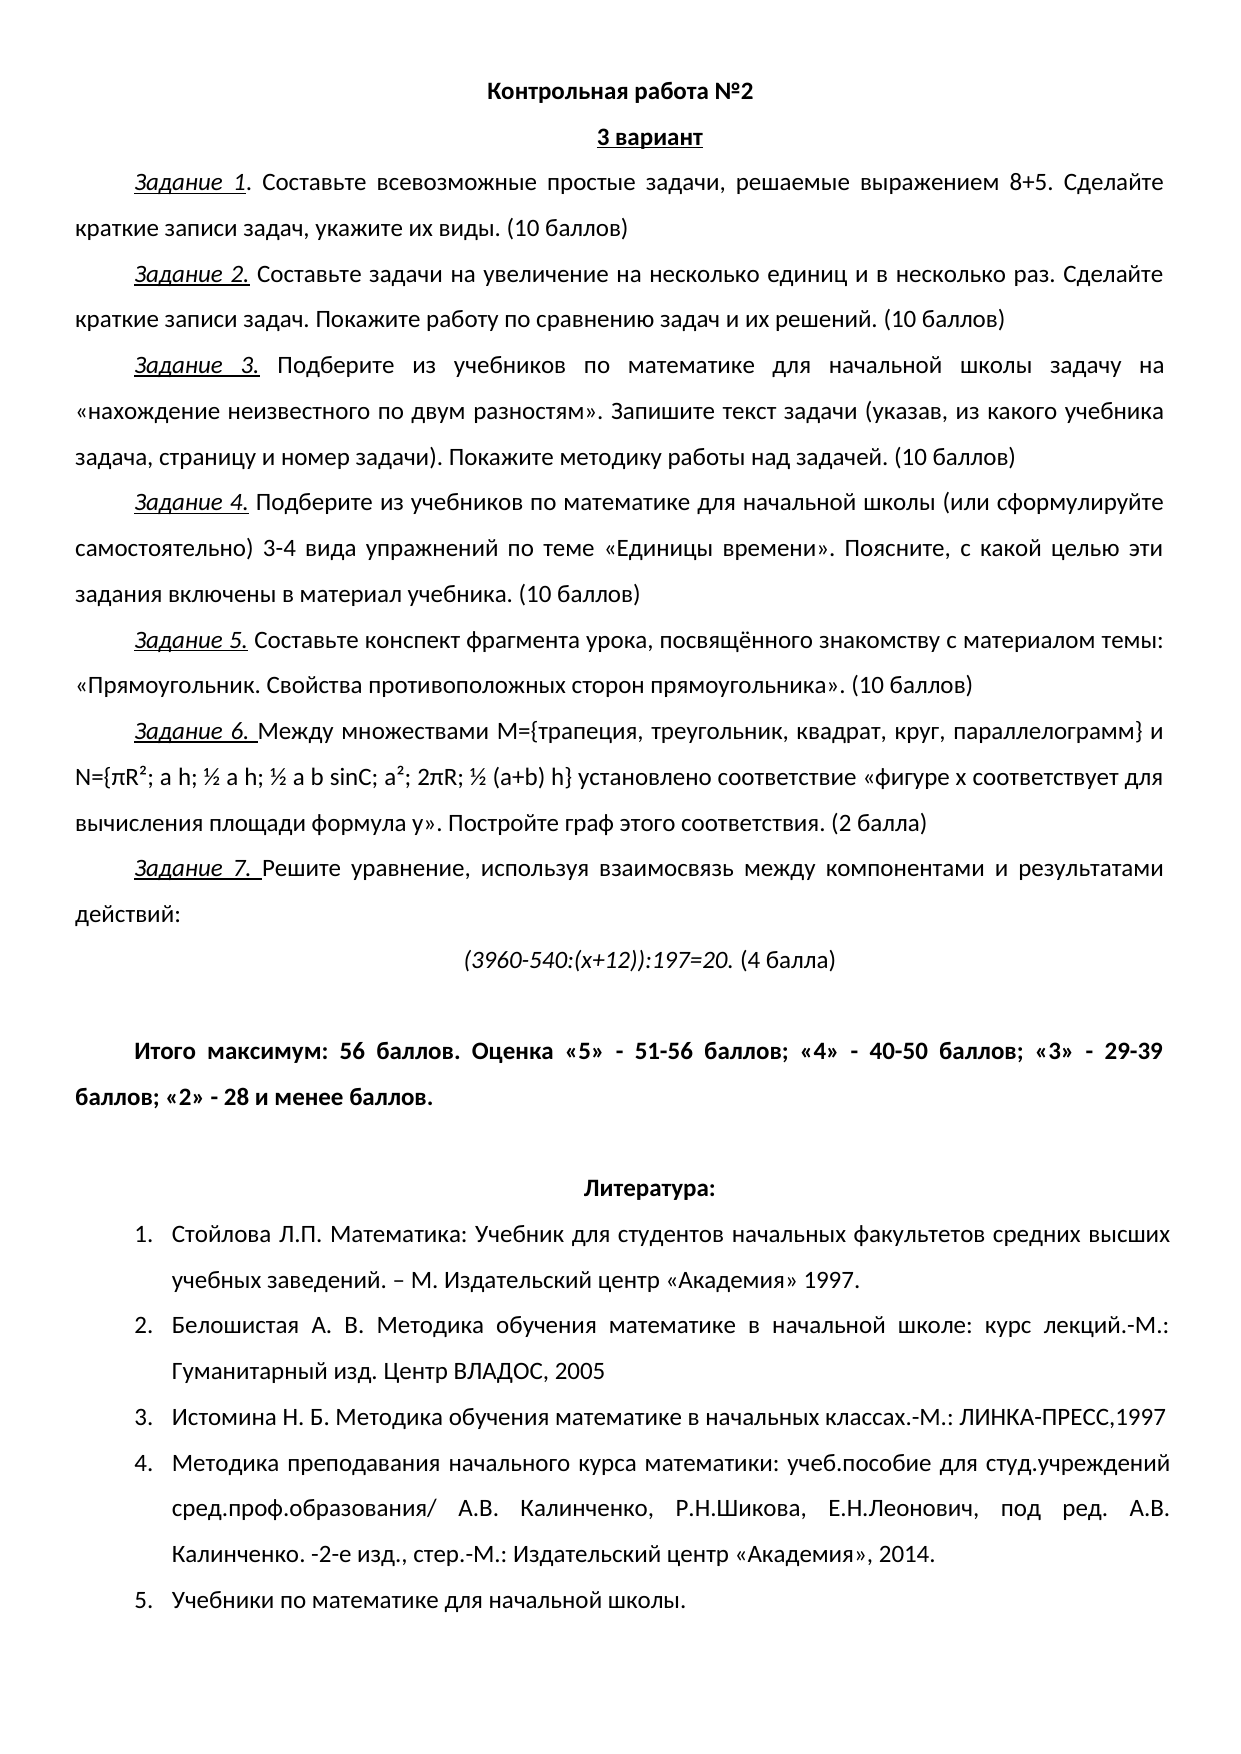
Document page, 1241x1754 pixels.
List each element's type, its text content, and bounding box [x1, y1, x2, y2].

text Задание 5. Составьте конспект фрагмента урока, посвящённого знакомству с материалом темы: «Прямоугольник. Свойства противоположных сторон прямоугольника». (10 баллов) [75, 624, 1165, 700]
text 3 вариант [75, 121, 1165, 151]
list Белошистая А. В. Методика обучения математике в начальной школе: курс лекций.-М.: Гуманитарный изд. Центр ВЛАДОС, 2005 [134, 1310, 1171, 1386]
text Задание 7. Решите уравнение, используя взаимосвязь между компонентами и результатами действий: [75, 852, 1165, 929]
list Истомина Н. Б. Методика обучения математике в начальных классах.-М.: ЛИНКА-ПРЕСС,1997 [134, 1401, 1171, 1432]
text Задание 6. Между множествами М={трапеция, треугольник, квадрат, круг, параллелограмм} и N={πR²; a h; ½ a h; ½ a b sinC; a²; 2πR; ½ (a+b) h} установлено соответствие «фигуре х соответствует для вычисления площади формула у». Постройте граф этого соответствия. (2 балла) [75, 715, 1165, 837]
text Задание 1. Составьте всевозможные простые задачи, решаемые выражением 8+5. Сделайте краткие записи задач, укажите их виды. (10 баллов) [75, 166, 1165, 243]
text Задание 4. Подберите из учебников по математике для начальной школы (или сформулируйте самостоятельно) 3-4 вида упражнений по теме «Единицы времени». Поясните, с какой целью эти задания включены в материал учебника. (10 баллов) [75, 487, 1165, 608]
text Контрольная работа №2 [75, 75, 1165, 106]
text Задание 2. Составьте задачи на увеличение на несколько единиц и в несколько раз. Сделайте краткие записи задач. Покажите работу по сравнению задач и их решений. (10 баллов) [75, 258, 1165, 334]
text Итого максимум: 56 баллов. Оценка «5» - 51-56 баллов; «4» - 40-50 баллов; «3» - 29-39 баллов; «2» - 28 и менее баллов. [75, 1035, 1165, 1112]
list Учебники по математике для начальной школы. [134, 1584, 1171, 1614]
text Задание 3. Подберите из учебников по математике для начальной школы задачу на «нахождение неизвестного по двум разностям». Запишите текст задачи (указав, из какого учебника задача, страницу и номер задачи). Покажите методику работы над задачей. (10 баллов) [75, 349, 1165, 471]
list Стойлова Л.П. Математика: Учебник для студентов начальных факультетов средних высших учебных заведений. – М. Издательский центр «Академия» 1997. [134, 1218, 1171, 1294]
text (3960-540:(х+12)):197=20. (4 балла) [75, 944, 1165, 974]
text Литература: [75, 1172, 1165, 1203]
list Методика преподавания начального курса математики: учеб.пособие для студ.учреждений сред.проф.образования/ А.В. Калинченко, Р.Н.Шикова, Е.Н.Леонович, под ред. А.В. Калинченко. -2-е изд., стер.-М.: Издательский центр «Академия», 2014. [134, 1447, 1171, 1569]
